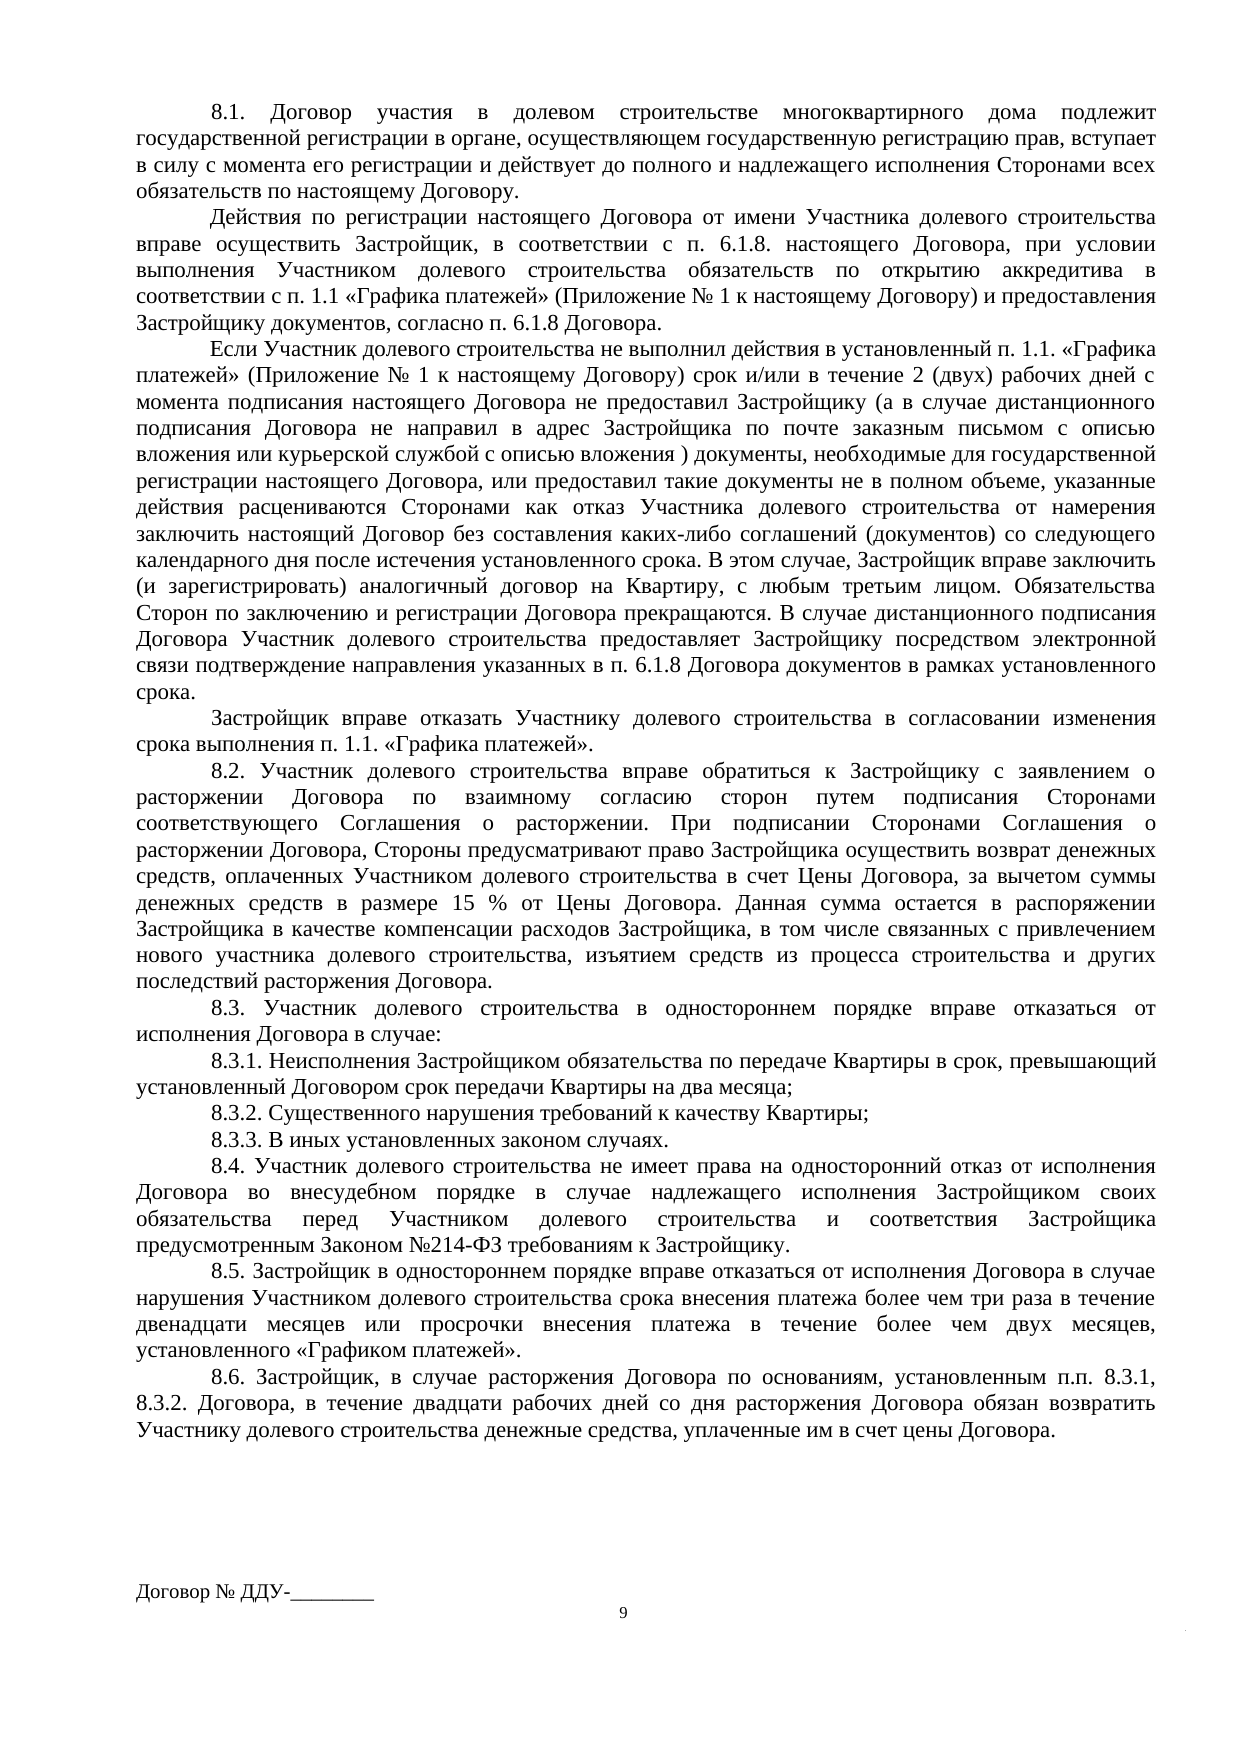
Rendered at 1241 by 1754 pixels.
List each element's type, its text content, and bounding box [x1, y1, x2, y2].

text Если Участник долевого строительства не выполнил действия в установленный п. 1.1. «Графика платежей» (Приложение № 1 к настоящему Договору) срок и/или в течение 2 (двух) рабочих дней с момента подписания настоящего Договора не предоставил Застройщику (а в случае дистанционного подписания Договора не направил в адрес Застройщика по почте заказным письмом с описью вложения или курьерской службой с описью вложения ) документы, необходимые для государственной регистрации настоящего Договора, или предоставил такие документы не в полном объеме, указанные действия расцениваются Сторонами как отказ Участника долевого строительства от намерения заключить настоящий Договор без составления каких-либо соглашений (документов) со следующего календарного дня после истечения установленного срока. В этом случае, Застройщик вправе заключить (и зарегистрировать) аналогичный договор на Квартиру, с любым третьим лицом. Обязательства Сторон по заключению и регистрации Договора прекращаются. В случае дистанционного подписания Договора Участник долевого строительства предоставляет Застройщику посредством электронной связи подтверждение направления указанных в п. 6.1.8 Договора документов в рамках установленного срока. [136, 335, 1157, 704]
text 8.3.3. В иных установленных законом случаях. [136, 1126, 1157, 1152]
text 8.3.1. Неисполнения Застройщиком обязательства по передаче Квартиры в срок, превышающий установленный Договором срок передачи Квартиры на два месяца; [136, 1047, 1157, 1099]
text 8.3. Участник долевого строительства в одностороннем порядке вправе отказаться от исполнения Договора в случае: [136, 994, 1157, 1047]
text 8.6. Застройщик, в случае расторжения Договора по основаниям, установленным п.п. 8.3.1, 8.3.2. Договора, в течение двадцати рабочих дней со дня расторжения Договора обязан возвратить Участнику долевого строительства денежные средства, уплаченные им в счет цены Договора. [136, 1363, 1157, 1442]
text Действия по регистрации настоящего Договора от имени Участника долевого строительства вправе осуществить Застройщик, в соответствии с п. 6.1.8. настоящего Договора, при условии выполнения Участником долевого строительства обязательств по открытию аккредитива в соответствии с п. 1.1 «Графика платежей» (Приложение № 1 к настоящему Договору) и предоставления Застройщику документов, согласно п. 6.1.8 Договора. [136, 203, 1157, 335]
text 8.4. Участник долевого строительства не имеет права на односторонний отказ от исполнения Договора во внесудебном порядке в случае надлежащего исполнения Застройщиком своих обязательства перед Участником долевого строительства и соответствия Застройщика предусмотренным Законом №214-ФЗ требованиям к Застройщику. [136, 1152, 1157, 1257]
text Застройщик вправе отказать Участнику долевого строительства в согласовании изменения срока выполнения п. 1.1. «Графика платежей». [136, 704, 1157, 757]
text 8.3.2. Существенного нарушения требований к качеству Квартиры; [136, 1099, 1157, 1126]
text 8.2. Участник долевого строительства вправе обратиться к Застройщику с заявлением о расторжении Договора по взаимному согласию сторон путем подписания Сторонами соответствующего Соглашения о расторжении. При подписании Сторонами Соглашения о расторжении Договора, Стороны предусматривают право Застройщика осуществить возврат денежных средств, оплаченных Участником долевого строительства в счет Цены Договора, за вычетом суммы денежных средств в размере 15 % от Цены Договора. Данная сумма остается в распоряжении Застройщика в качестве компенсации расходов Застройщика, в том числе связанных с привлечением нового участника долевого строительства, изъятием средств из процесса строительства и других последствий расторжения Договора. [136, 757, 1157, 994]
text 8.5. Застройщик в одностороннем порядке вправе отказаться от исполнения Договора в случае нарушения Участником долевого строительства срока внесения платежа более чем три раза в течение двенадцати месяцев или просрочки внесения платежа в течение более чем двух месяцев, установленного «Графиком платежей». [136, 1257, 1157, 1363]
text 8.1. Договор участия в долевом строительстве многоквартирного дома подлежит государственной регистрации в органе, осуществляющем государственную регистрацию прав, вступает в силу с момента его регистрации и действует до полного и надлежащего исполнения Сторонами всех обязательств по настоящему Договору. [136, 98, 1157, 203]
